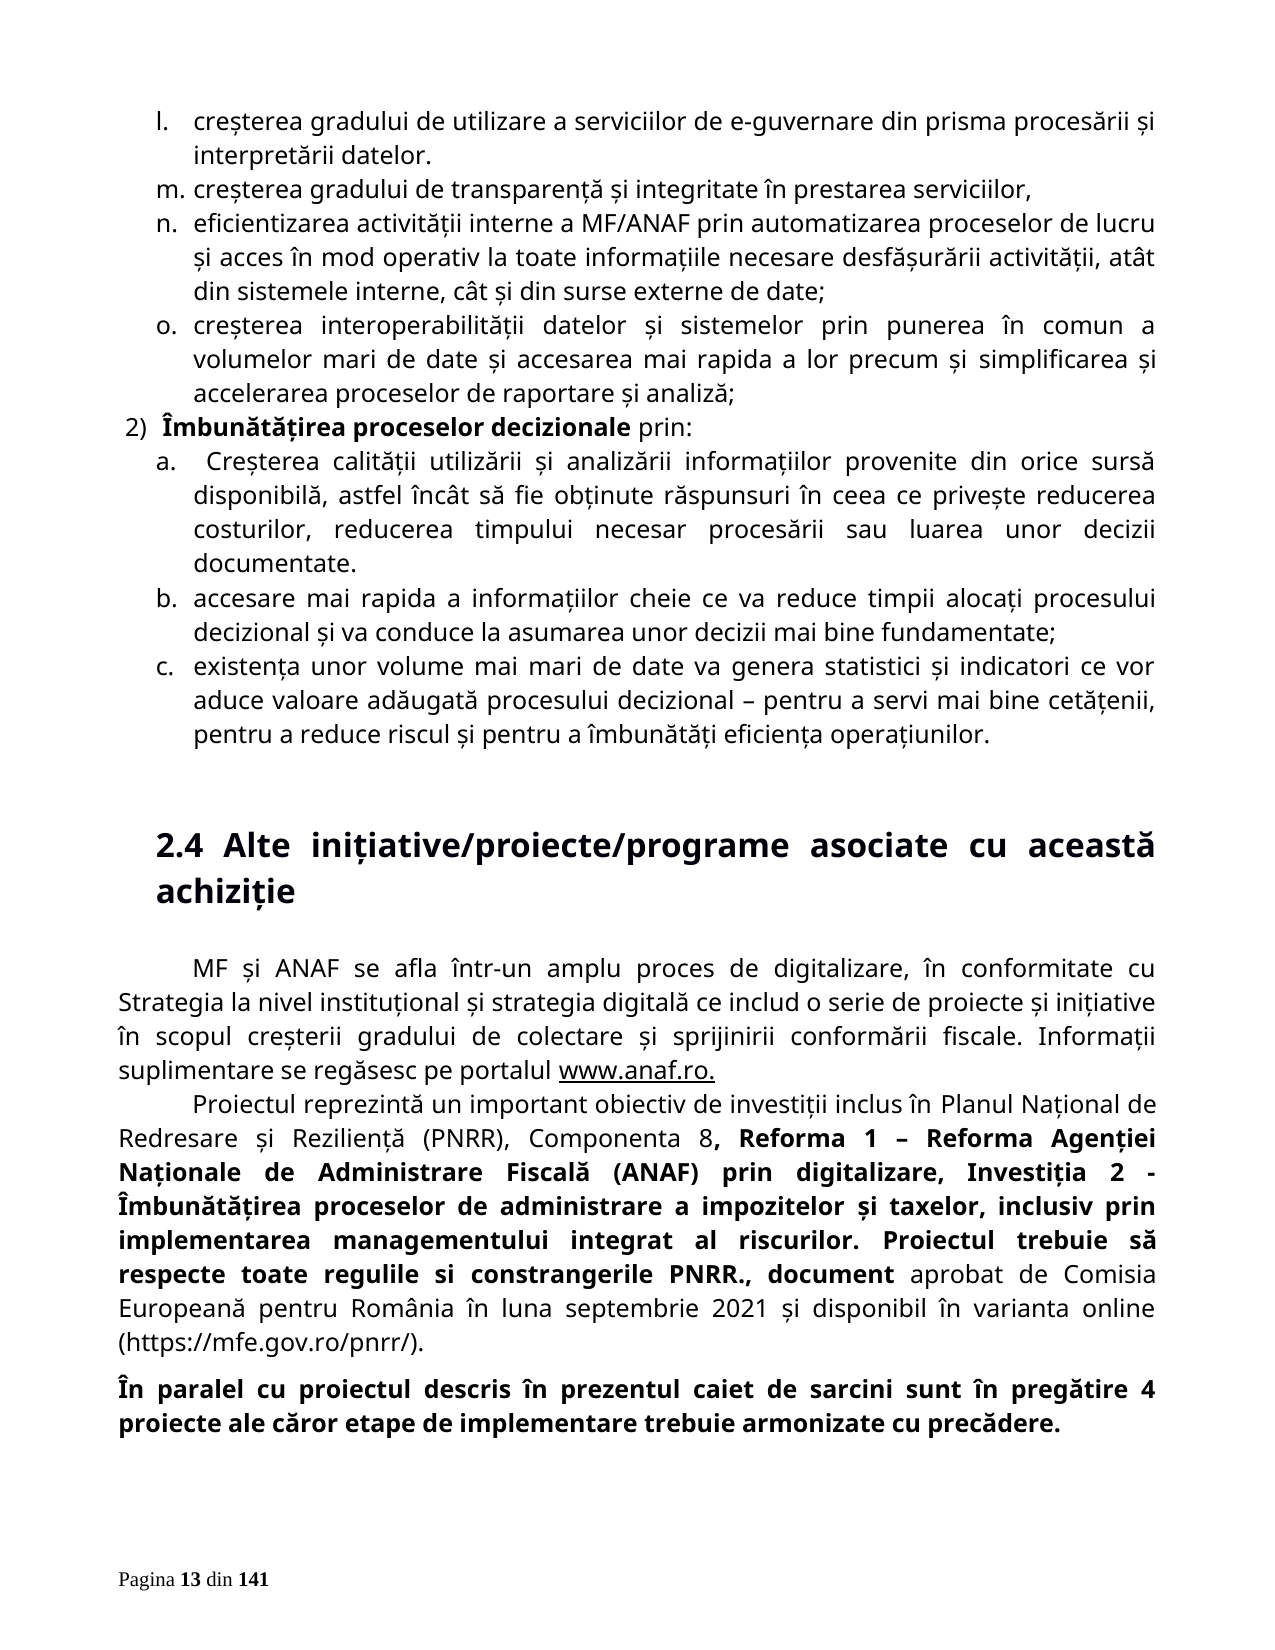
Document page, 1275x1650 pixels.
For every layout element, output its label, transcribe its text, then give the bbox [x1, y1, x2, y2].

list accesare mai rapida a informațiilor cheie ce va reduce timpii alocați procesului decizional și va conduce la asumarea unor decizii mai bine fundamentate; [156, 580, 1157, 648]
list creșterea gradului de utilizare a serviciilor de e-guvernare din prisma procesării și interpretării datelor. [156, 103, 1157, 171]
text Proiectul reprezintă un important obiectiv de investiții inclus în Planul Național de Redresare și Reziliență (PNRR), Componenta 8, Reforma 1 – Reforma Agenției Naționale de Administrare Fiscală (ANAF) prin digitalizare, Investiția 2 - Îmbunătățirea proceselor de administrare a impozitelor şi taxelor, inclusiv prin implementarea managementului integrat al riscurilor. Proiectul trebuie să respecte toate regulile si constrangerile PNRR., document aprobat de Comisia Europeană pentru România în luna septembrie 2021 și disponibil în varianta online (https://mfe.gov.ro/pnrr/). [118, 1087, 1157, 1359]
text În paralel cu proiectul descris în prezentul caiet de sarcini sunt în pregătire 4 proiecte ale căror etape de implementare trebuie armonizate cu precădere. [118, 1372, 1157, 1440]
subtitle 2.4 Alte inițiative/proiecte/programe asociate cu această achiziție [156, 822, 1157, 913]
list creșterea interoperabilității datelor și sistemelor prin punerea în comun a volumelor mari de date și accesarea mai rapida a lor precum și simplificarea și accelerarea proceselor de raportare și analiză; [156, 308, 1157, 410]
list Îmbunătățirea proceselor decizionale prin: [125, 410, 1157, 444]
text MF și ANAF se afla într-un amplu proces de digitalizare, în conformitate cu Strategia la nivel instituțional și strategia digitală ce includ o serie de proiecte și inițiative în scopul creșterii gradului de colectare și sprijinirii conformării fiscale. Informații suplimentare se regăsesc pe portalul www.anaf.ro. [118, 950, 1157, 1087]
list existența unor volume mai mari de date va genera statistici și indicatori ce vor aduce valoare adăugată procesului decizional – pentru a servi mai bine cetățenii, pentru a reduce riscul și pentru a îmbunătăți eficiența operațiunilor. [156, 648, 1157, 751]
list eficientizarea activității interne a MF/ANAF prin automatizarea proceselor de lucru și acces în mod operativ la toate informațiile necesare desfășurării activității, atât din sistemele interne, cât și din surse externe de date; [156, 206, 1157, 308]
list Creșterea calității utilizării și analizării informațiilor provenite din orice sursă disponibilă, astfel încât să fie obținute răspunsuri în ceea ce privește reducerea costurilor, reducerea timpului necesar procesării sau luarea unor decizii documentate. [156, 444, 1157, 580]
list creșterea gradului de transparență și integritate în prestarea serviciilor, [156, 171, 1157, 206]
